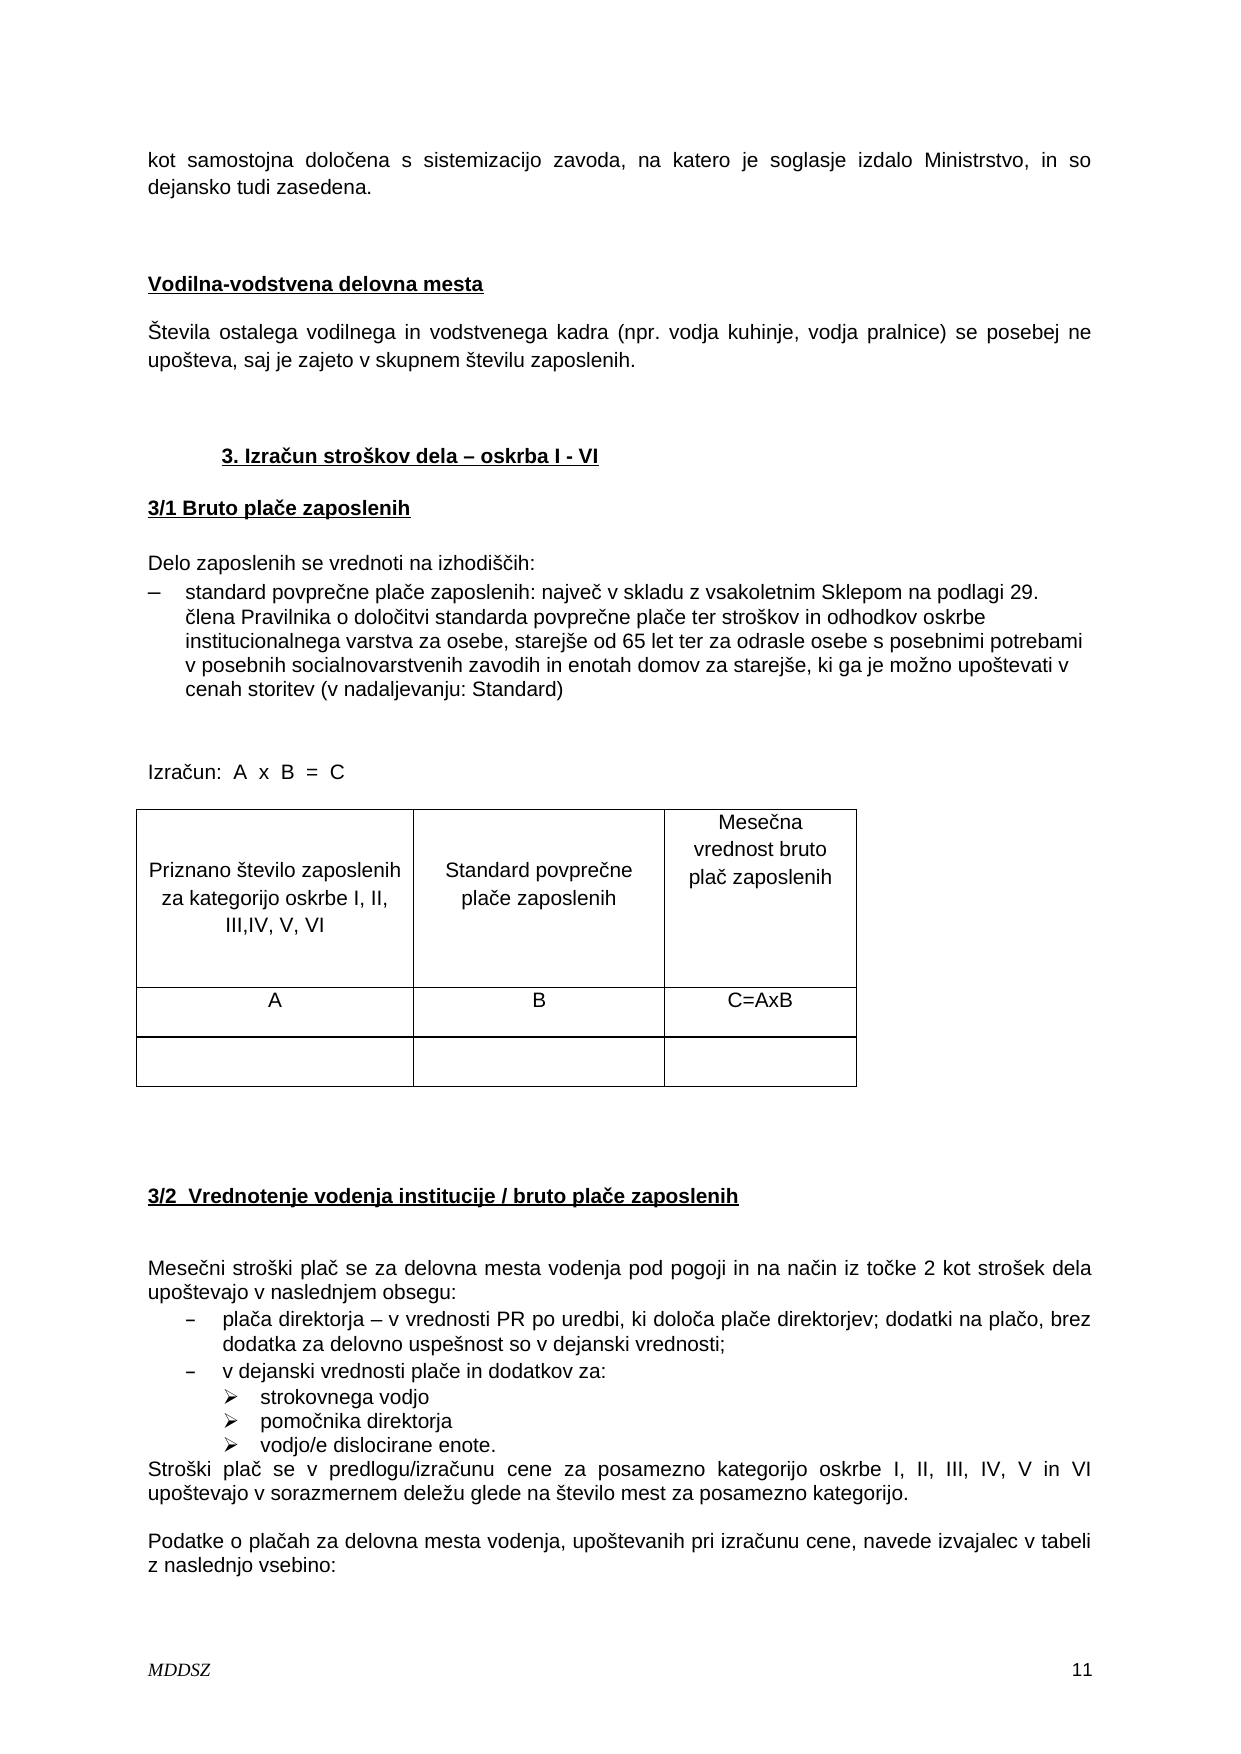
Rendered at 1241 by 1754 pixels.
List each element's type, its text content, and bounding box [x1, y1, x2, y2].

list vodjo/e dislocirane enote. [223, 1433, 1093, 1457]
list standard povprečne plače zaposlenih: največ v skladu z vsakoletnim Sklepom na podlagi 29. člena Pravilnika o določitvi standarda povprečne plače ter stroškov in odhodkov oskrbe institucionalnega varstva za osebe, starejše od 65 let ter za odrasle osebe s posebnimi potrebami v posebnih socialnovarstvenih zavodih in enotah domov za starejše, ki ga je možno upoštevati v cenah storitev (v nadaljevanju: Standard) [148, 578, 1093, 700]
table_cell [665, 1038, 856, 1086]
list strokovnega vodjo [223, 1384, 1093, 1409]
list v dejanski vrednosti plače in dodatkov za: [185, 1356, 1093, 1384]
table_cell B [414, 988, 664, 1036]
text Mesečni stroški plač se za delovna mesta vodenja pod pogoji in na način iz točke 2 kot strošek dela upoštevajo v naslednjem obsegu: [148, 1256, 1093, 1304]
table_cell [414, 1038, 664, 1086]
text Izračun: A x B = C [148, 760, 1093, 784]
table_header Mesečna vrednost bruto plač zaposlenih [665, 810, 856, 987]
text 3. Izračun stroškov dela – oskrba I - VI [148, 444, 1093, 468]
table_cell C=AxB [665, 988, 856, 1036]
text 3/2 Vrednotenje vodenja institucije / bruto plače zaposlenih [148, 1183, 1093, 1207]
table_header Priznano število zaposlenih za kategorijo oskrbe I, II, III,IV, V, VI [137, 810, 413, 987]
text Podatke o plačah za delovna mesta vodenja, upoštevanih pri izračunu cene, navede izvajalec v tabeli z naslednjo vsebino: [148, 1529, 1093, 1577]
table_cell A [137, 988, 413, 1036]
list plača direktorja – v vrednosti PR po uredbi, ki določa plače direktorjev; dodatki na plačo, brez dodatka za delovno uspešnost so v dejanski vrednosti; [185, 1304, 1093, 1356]
list pomočnika direktorja [223, 1409, 1093, 1433]
text Stroški plač se v predlogu/izračunu cene za posamezno kategorijo oskrbe I, II, III, IV, V in VI upoštevajo v sorazmernem deležu glede na število mest za posamezno kategorijo. [148, 1457, 1093, 1505]
table_header Standard povprečne plače zaposlenih [414, 810, 664, 987]
text Števila ostalega vodilnega in vodstvenega kadra (npr. vodja kuhinje, vodja pralnice) se posebej ne upošteva, saj je zajeto v skupnem številu zaposlenih. [148, 320, 1093, 372]
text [148, 148, 1093, 199]
text Vodilna-vodstvena delovna mesta [148, 272, 1093, 296]
text Delo zaposlenih se vrednoti na izhodiščih: [148, 551, 1093, 575]
text 3/1 Bruto plače zaposlenih [148, 496, 1093, 520]
table_cell [137, 1038, 413, 1086]
